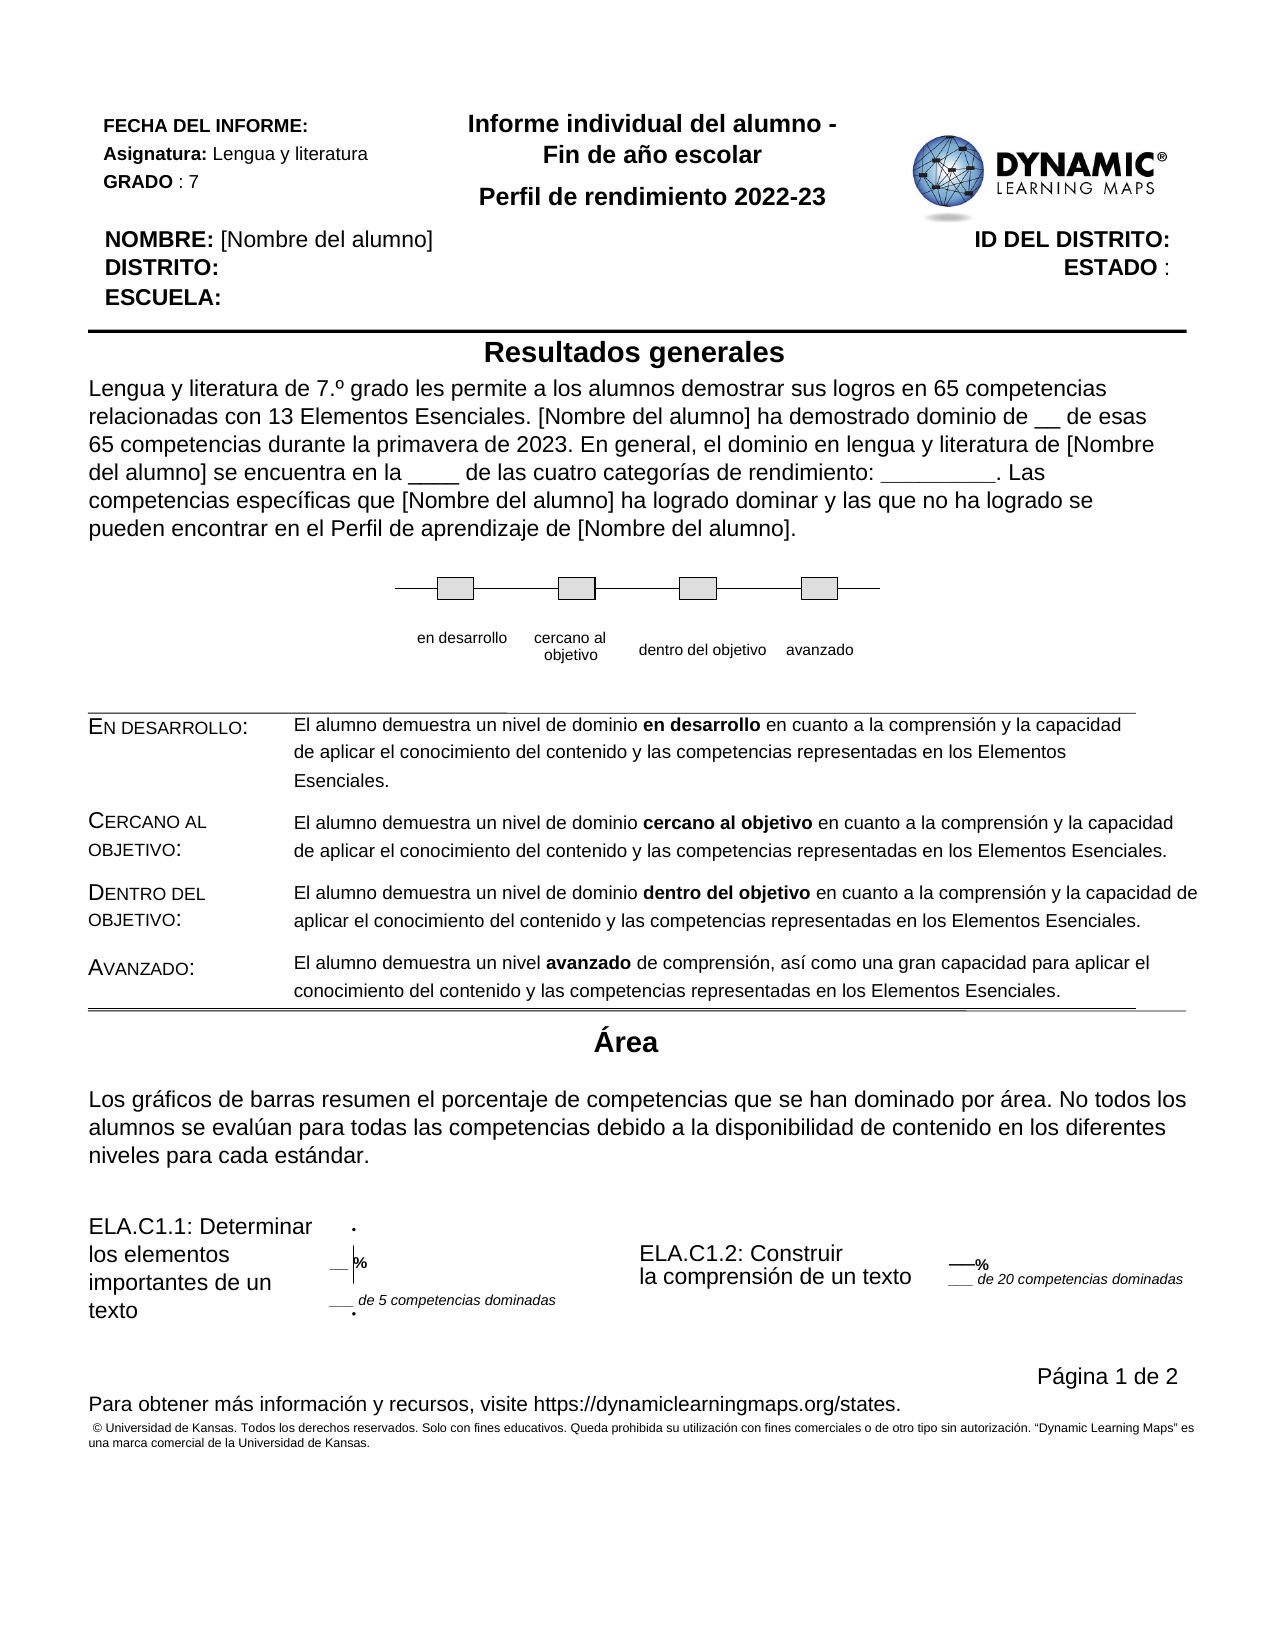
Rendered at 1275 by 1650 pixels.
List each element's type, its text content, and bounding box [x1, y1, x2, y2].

text Lengua y literatura de 7.º grado les permite a los alumnos demostrar sus logros en 65 competencias relacionadas con 13 Elementos Esenciales. [Nombre del alumno] ha demostrado dominio de __ de esas 65 competencias durante la primavera de 2023. En general, el dominio en lengua y literatura de [Nombre del alumno] se encuentra en la ____ de las cuatro categorías de rendimiento: _________. Las competencias específicas que [Nombre del alumno] ha logrado dominar y las que no ha logrado se pueden encontrar en el Perfil de aprendizaje de [Nombre del alumno]. [88, 375, 1170, 541]
text ___ de 5 competencias dominadas [330, 1291, 566, 1308]
text Página 1 de 2 [1037, 1363, 1198, 1389]
subtitle Resultados generales [445, 336, 824, 369]
text __ % [354, 1254, 511, 1272]
text ELA.C1.1: Determinar los elementos importantes de un texto [88, 1213, 313, 1323]
text __ % [330, 1254, 353, 1272]
text la comprensión de un texto ___ de 20 competencias dominadas [639, 1267, 1198, 1289]
text Los gráficos de barras resumen el porcentaje de competencias que se han dominado por área. No todos los alumnos se evalúan para todas las competencias debido a la disponibilidad de contenido en los diferentes niveles para cada estándar. [88, 1086, 1199, 1168]
picture [911, 135, 1171, 223]
subtitle Área [427, 1025, 824, 1058]
text © Universidad de Kansas. Todos los derechos reservados. Solo con fines educativos. Queda prohibida su utilización con fines comerciales o de otro tipo sin autorización. “Dynamic Learning Maps” es una marca comercial de la Universidad de Kansas. [88, 1421, 1198, 1449]
text Para obtener más información y recursos, visite https://dynamiclearningmaps.org/states. [88, 1392, 1198, 1416]
text ELA.C1.2: Construir __% [639, 1241, 1198, 1267]
text en desarrollo cercano al objetivo [417, 627, 620, 663]
text dentro del objetivo avanzado [639, 641, 1198, 658]
